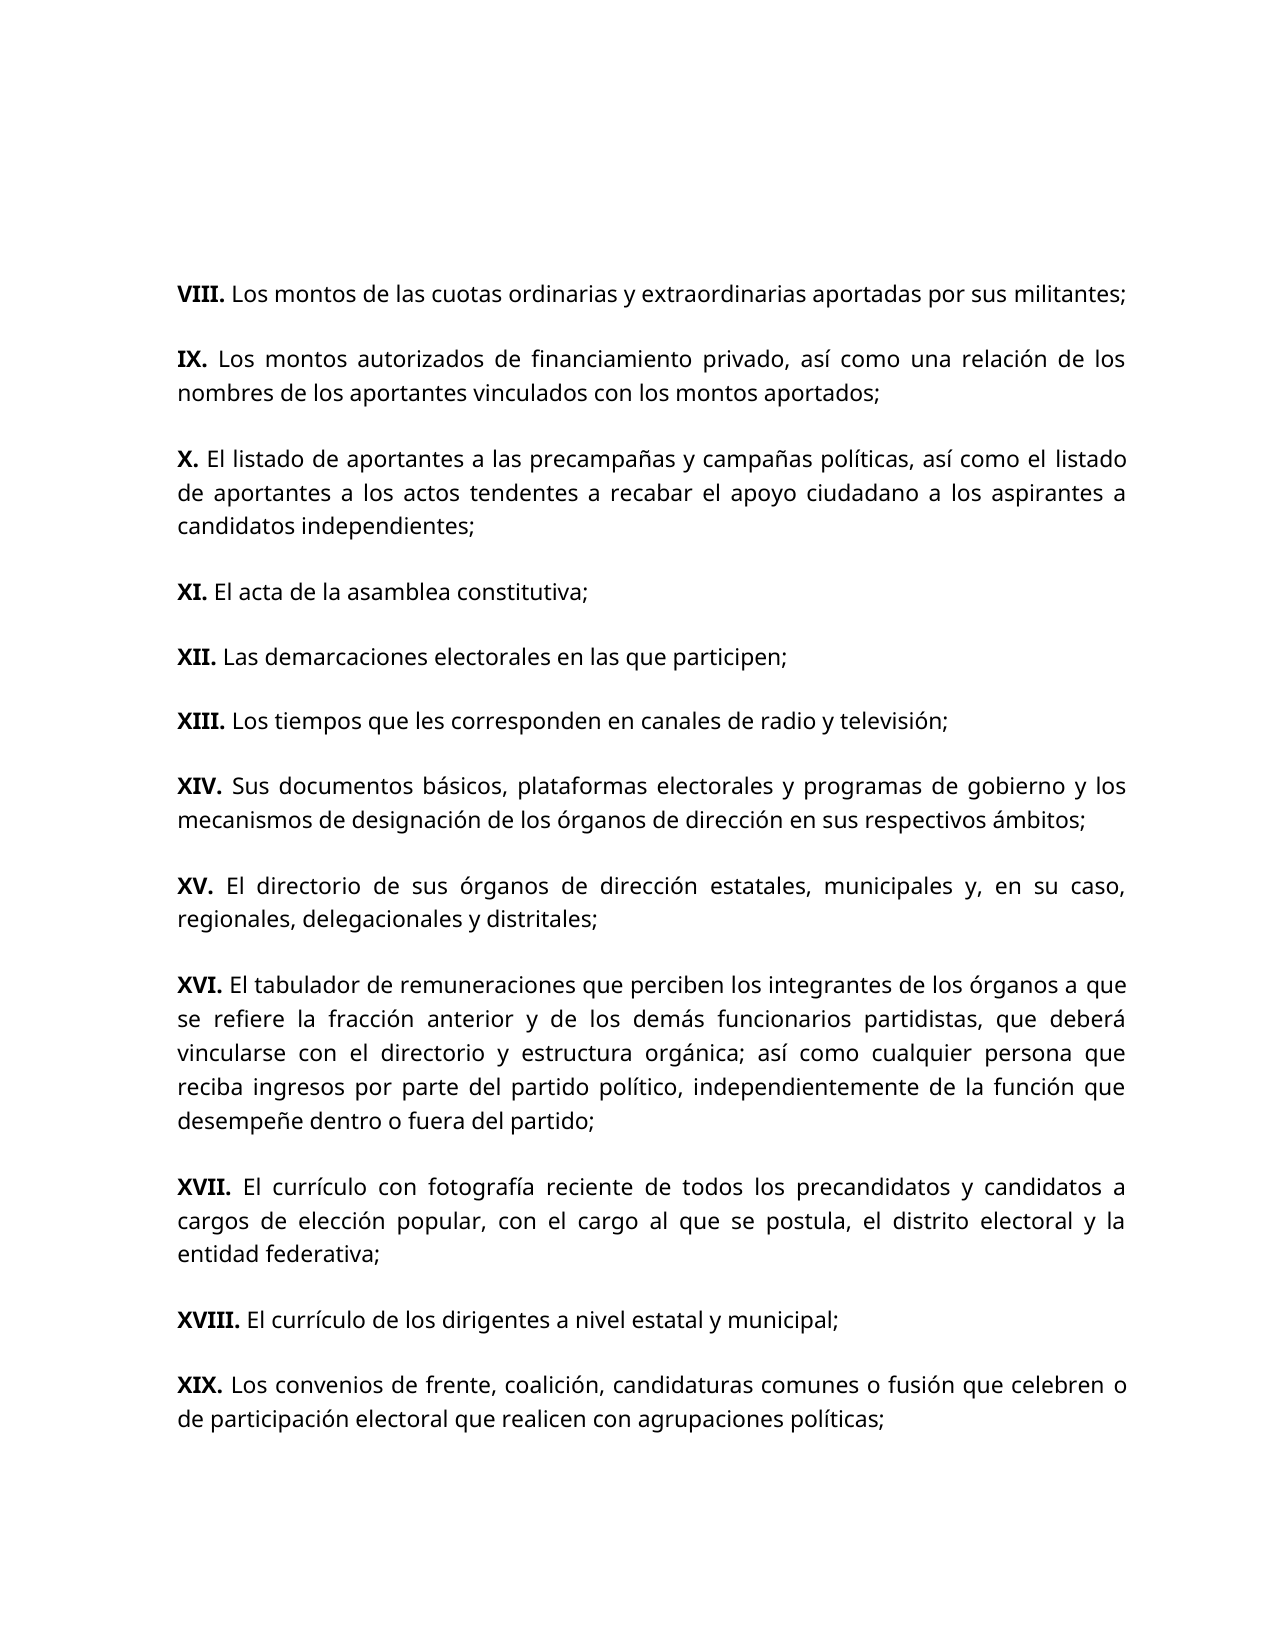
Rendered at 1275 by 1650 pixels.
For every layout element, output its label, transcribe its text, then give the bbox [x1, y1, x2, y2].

text XVII. El currículo con fotografía reciente de todos los precandidatos y candidatos a cargos de elección popular, con el cargo al que se postula, el distrito electoral y la entidad federativa; [177, 1171, 1127, 1270]
text IX. Los montos autorizados de financiamiento privado, así como una relación de los nombres de los aportantes vinculados con los montos aportados; [177, 343, 1127, 408]
text XIX. Los convenios de frente, coalición, candidaturas comunes o fusión que celebren o de participación electoral que realicen con agrupaciones políticas; [177, 1369, 1127, 1434]
text X. El listado de aportantes a las precampañas y campañas políticas, así como el listado de aportantes a los actos tendentes a recabar el apoyo ciudadano a los aspirantes a candidatos independientes; [177, 443, 1127, 542]
text XII. Las demarcaciones electorales en las que participen; [177, 640, 1127, 671]
text XVIII. El currículo de los dirigentes a nivel estatal y municipal; [177, 1304, 1127, 1335]
text XV. El directorio de sus órganos de dirección estatales, municipales y, en su caso, regionales, delegacionales y distritales; [177, 870, 1127, 935]
text VIII. Los montos de las cuotas ordinarias y extraordinarias aportadas por sus militantes; [177, 278, 1127, 309]
text XVI. El tabulador de remuneraciones que perciben los integrantes de los órganos a que se refiere la fracción anterior y de los demás funcionarios partidistas, que deberá vincularse con el directorio y estructura orgánica; así como cualquier persona que reciba ingresos por parte del partido político, independientemente de la función que desempeñe dentro o fuera del partido; [177, 969, 1127, 1137]
text XIV. Sus documentos básicos, plataformas electorales y programas de gobierno y los mecanismos de designación de los órganos de dirección en sus respectivos ámbitos; [177, 770, 1127, 835]
text XI. El acta de la asamblea constitutiva; [177, 576, 1127, 607]
text XIII. Los tiempos que les corresponden en canales de radio y televisión; [177, 705, 1127, 736]
